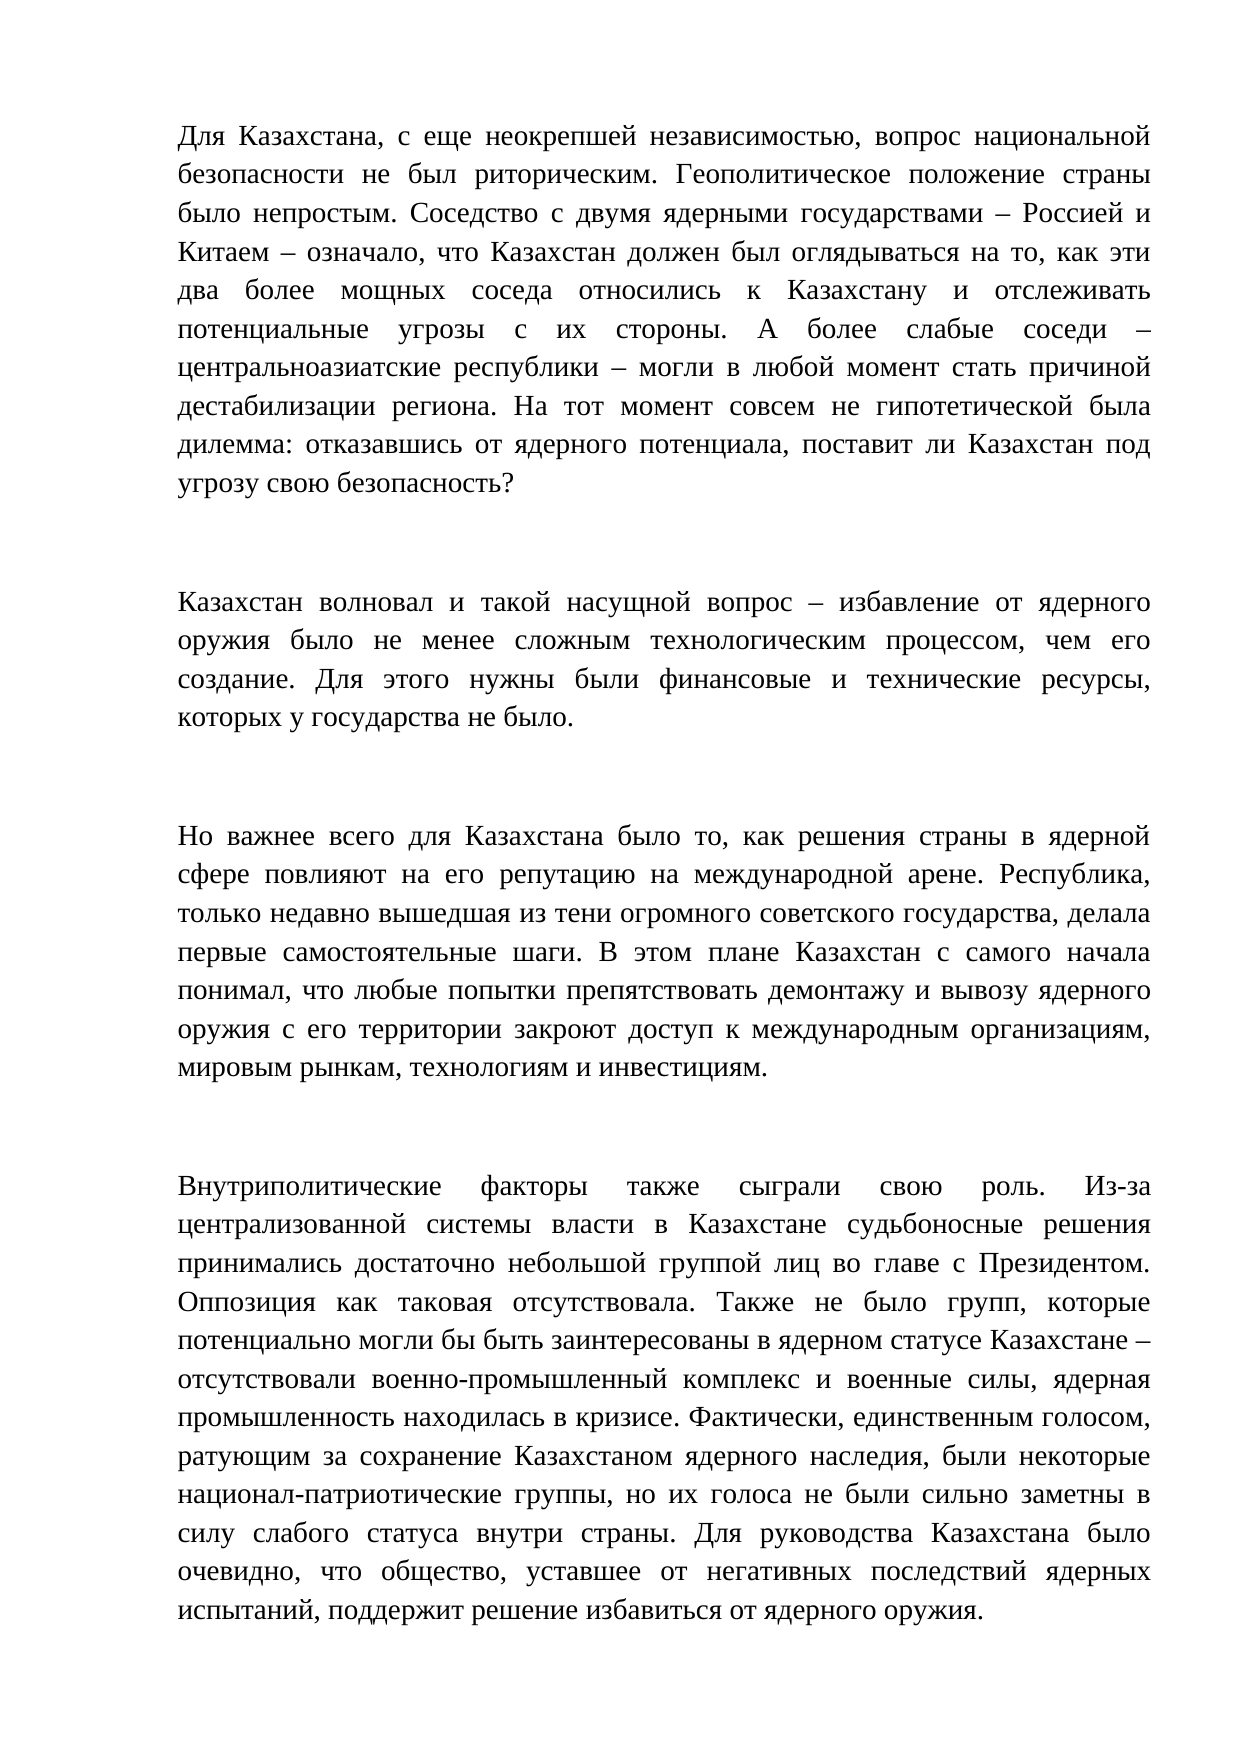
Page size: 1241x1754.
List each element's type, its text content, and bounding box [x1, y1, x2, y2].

text Для Казахстана, с еще неокрепшей независимостью, вопрос национальной безопасности не был риторическим. Геополитическое положение страны было непростым. Соседство с двумя ядерными государствами – Россией и Китаем – означало, что Казахстан должен был оглядываться на то, как эти два более мощных соседа относились к Казахстану и отслеживать потенциальные угрозы с их стороны. А более слабые соседи – центральноазиатские республики – могли в любой момент стать причиной дестабилизации региона. На тот момент совсем не гипотетической была дилемма: отказавшись от ядерного потенциала, поставит ли Казахстан под угрозу свою безопасность? [177, 118, 1152, 498]
text Внутриполитические факторы также сыграли свою роль. Из-за централизованной системы власти в Казахстане судьбоносные решения принимались достаточно небольшой группой лиц во главе с Президентом. Оппозиция как таковая отсутствовала. Также не было групп, которые потенциально могли бы быть заинтересованы в ядерном статусе Казахстане – отсутствовали военно-промышленный комплекс и военные силы, ядерная промышленность находилась в кризисе. Фактически, единственным голосом, ратующим за сохранение Казахстаном ядерного наследия, были некоторые национал-патриотические группы, но их голоса не были сильно заметны в силу слабого статуса внутри страны. Для руководства Казахстана было очевидно, что общество, уставшее от негативных последствий ядерных испытаний, поддержит решение избавиться от ядерного оружия. [177, 1168, 1152, 1626]
text Казахстан волновал и такой насущной вопрос – избавление от ядерного оружия было не менее сложным технологическим процессом, чем его создание. Для этого нужны были финансовые и технические ресурсы, которых у государства не было. [177, 584, 1152, 733]
text Но важнее всего для Казахстана было то, как решения страны в ядерной сфере повлияют на его репутацию на международной арене. Республика, только недавно вышедшая из тени огромного советского государства, делала первые самостоятельные шаги. В этом плане Казахстан с самого начала понимал, что любые попытки препятствовать демонтажу и вывозу ядерного оружия с его территории закроют доступ к международным организациям, мировым рынкам, технологиям и инвестициям. [177, 818, 1152, 1083]
